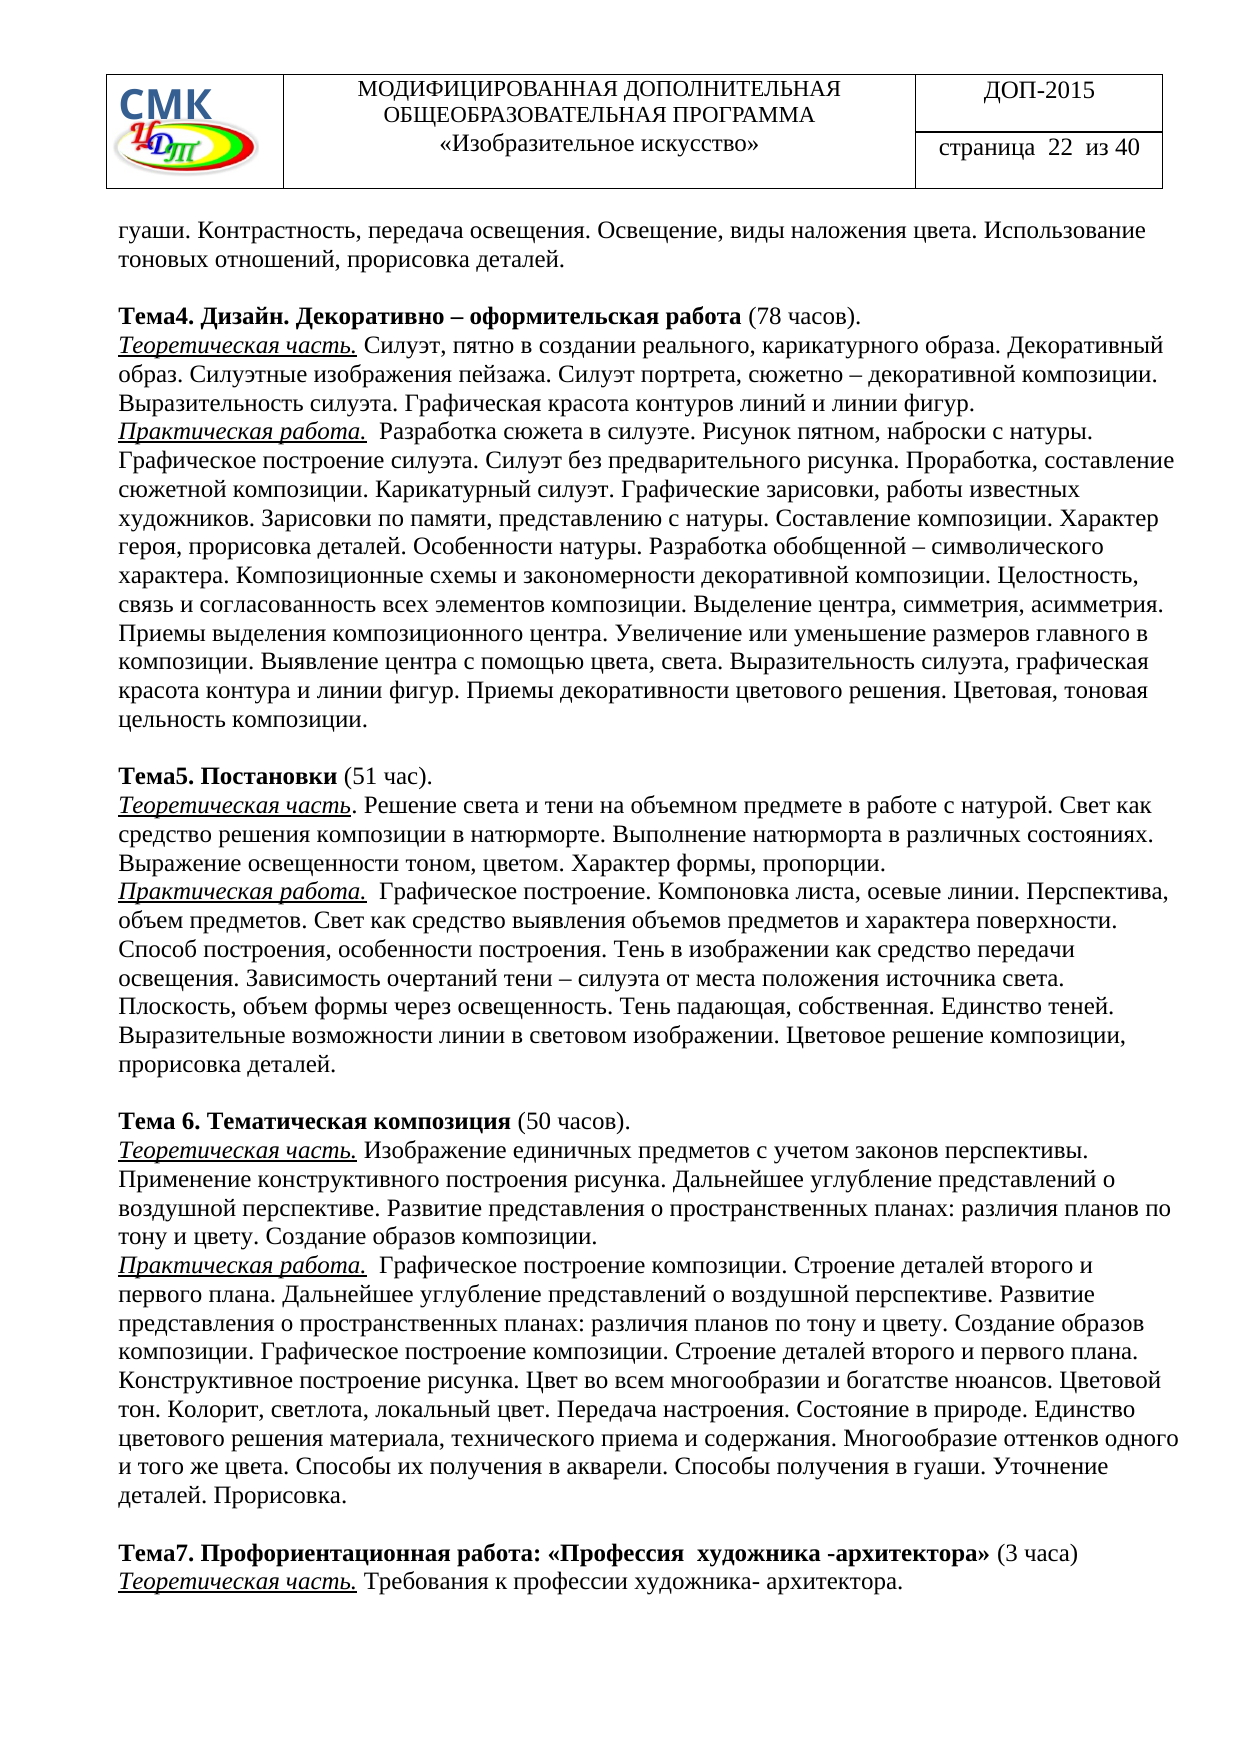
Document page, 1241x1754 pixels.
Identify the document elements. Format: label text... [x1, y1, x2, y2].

text Теоретическая часть. Изображение единичных предметов с учетом законов перспективы. Применение конструктивного построения рисунка. Дальнейшее углубление представлений о воздушной перспективе. Развитие представления о пространственных планах: различия планов по тону и цвету. Создание образов композиции. [118, 1135, 1181, 1250]
text Теоретическая часть. Силуэт, пятно в создании реального, карикатурного образа. Декоративный образ. Силуэтные изображения пейзажа. Силуэт портрета, сюжетно – декоративной композиции. Выразительность силуэта. Графическая красота контуров линий и линии фигур. [118, 330, 1181, 416]
text Теоретическая часть. Решение света и тени на объемном предмете в работе с натурой. Свет как средство решения композиции в натюрморте. Выполнение натюрморта в различных состояниях. Выражение освещенности тоном, цветом. Характер формы, пропорции. [118, 790, 1181, 876]
text Тема5. Постановки (51 час). [118, 761, 1181, 790]
picture [112, 117, 260, 177]
text Тема4. Дизайн. Декоративно – оформительская работа (78 часов). [118, 301, 1181, 330]
text Практическая работа. Графическое построение композиции. Строение деталей второго и первого плана. Дальнейшее углубление представлений о воздушной перспективе. Развитие представления о пространственных планах: различия планов по тону и цвету. Создание образов композиции. Графическое построение композиции. Строение деталей второго и первого плана. Конструктивное построение рисунка. Цвет во всем многообразии и богатстве нюансов. Цветовой тон. Колорит, светлота, локальный цвет. Передача настроения. Состояние в природе. Единство цветового решения материала, технического приема и содержания. Многообразие оттенков одного и того же цвета. Способы их получения в акварели. Способы получения в гуаши. Уточнение деталей. Прорисовка. [118, 1250, 1181, 1509]
text Тема 6. Тематическая композиция (50 часов). [118, 1106, 1181, 1135]
text Практическая работа. Разработка сюжета в силуэте. Рисунок пятном, наброски с натуры. Графическое построение силуэта. Силуэт без предварительного рисунка. Проработка, составление сюжетной композиции. Карикатурный силуэт. Графические зарисовки, работы известных художников. Зарисовки по памяти, представлению с натуры. Составление композиции. Характер героя, прорисовка деталей. Особенности натуры. Разработка обобщенной – символического характера. Композиционные схемы и закономерности декоративной композиции. Целостность, связь и согласованность всех элементов композиции. Выделение центра, симметрия, асимметрия. Приемы выделения композиционного центра. Увеличение или уменьшение размеров главного в композиции. Выявление центра с помощью цвета, света. Выразительность силуэта, графическая красота контура и линии фигур. Приемы декоративности цветового решения. Цветовая, тоновая цельность композиции. [118, 416, 1181, 733]
text Тема7. Профориентационная работа: «Профессия художника -архитектора» (3 часа) [118, 1538, 1181, 1566]
text Теоретическая часть. Требования к профессии художника- архитектора. [118, 1566, 1181, 1595]
text Практическая работа. Графическое построение. Компоновка листа, осевые линии. Перспектива, объем предметов. Свет как средство выявления объемов предметов и характера поверхности. Способ построения, особенности построения. Тень в изображении как средство передачи освещения. Зависимость очертаний тени – силуэта от места положения источника света. Плоскость, объем формы через освещенность. Тень падающая, собственная. Единство теней. Выразительные возможности линии в световом изображении. Цветовое решение композиции, прорисовка деталей. [118, 876, 1181, 1078]
